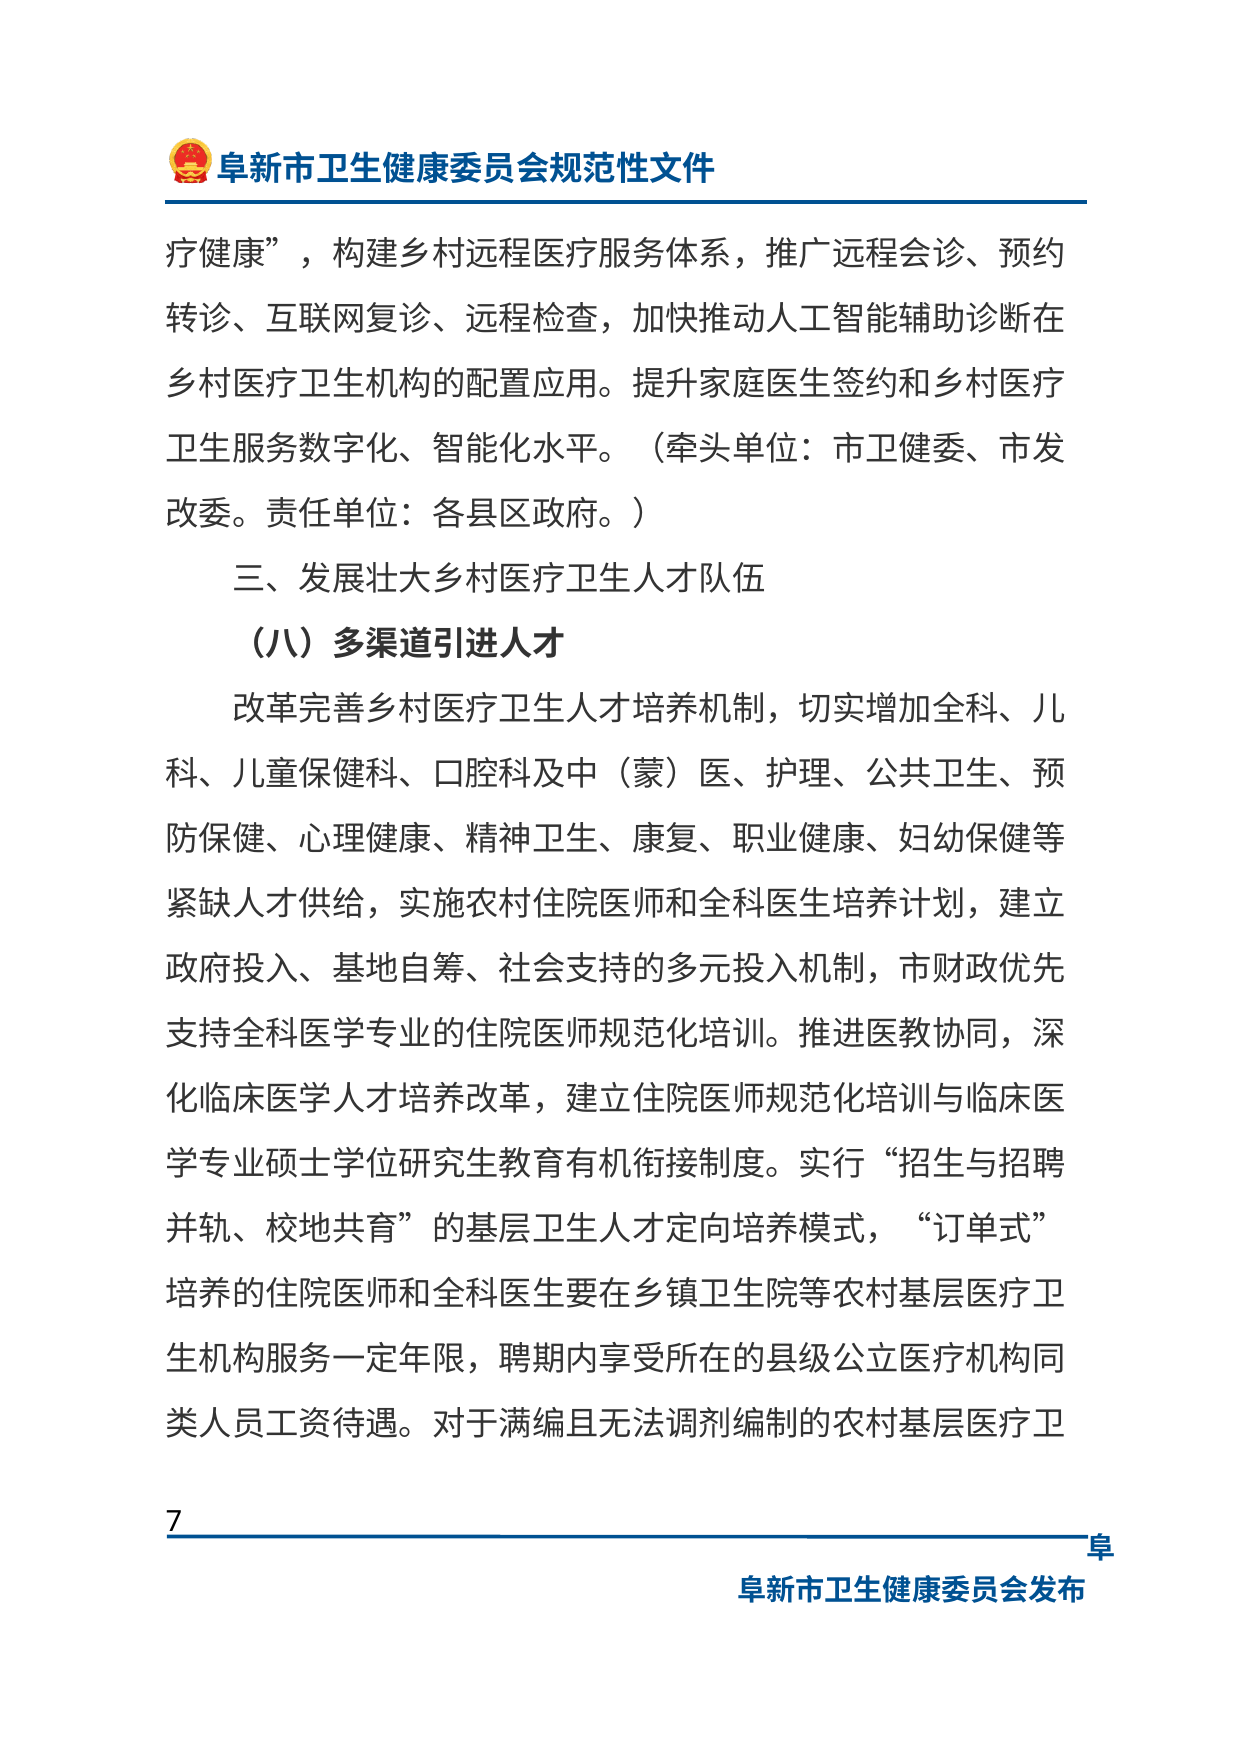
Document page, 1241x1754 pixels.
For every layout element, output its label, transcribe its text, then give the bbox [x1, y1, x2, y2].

text （八）多渠道引进人才 [165, 609, 1087, 674]
picture [165, 136, 216, 187]
text 三、发展壮大乡村医疗卫生人才队伍 [165, 544, 1087, 609]
